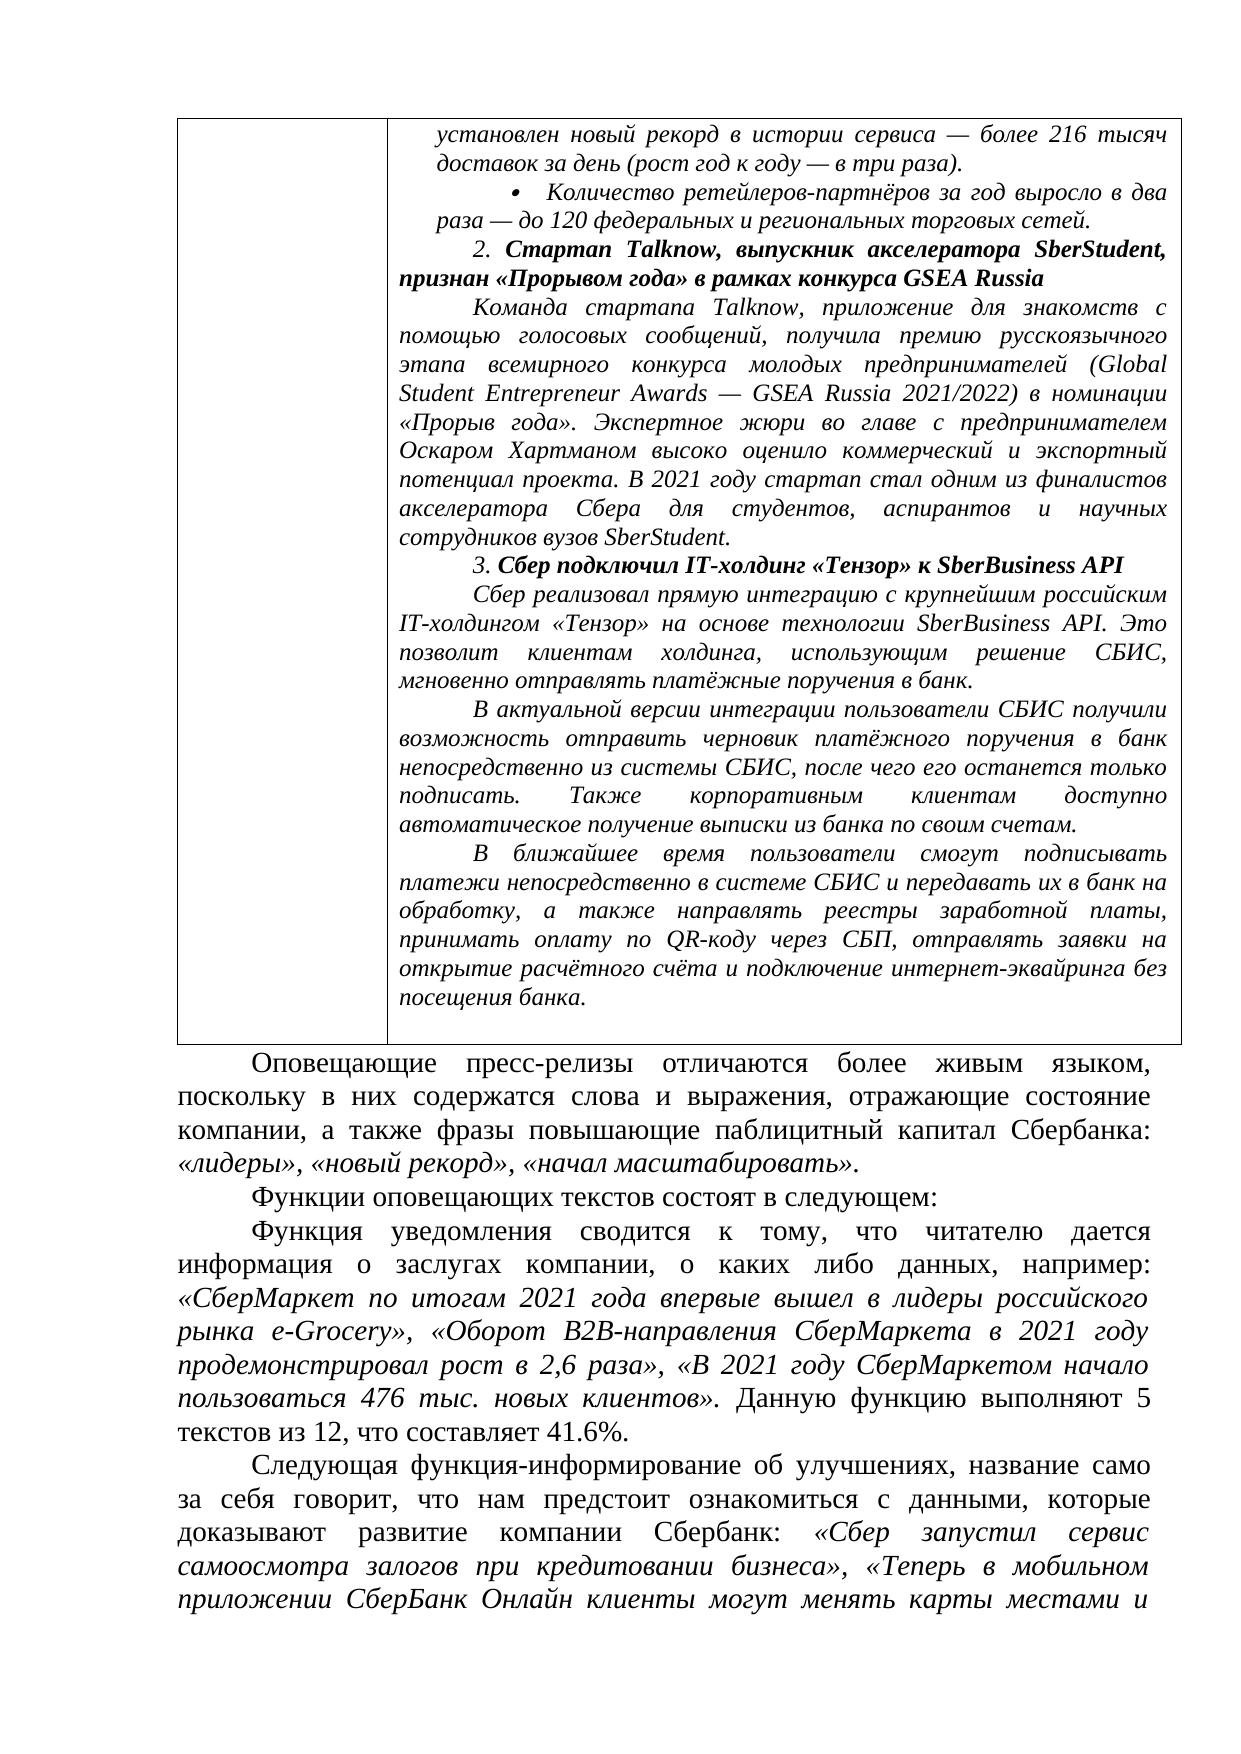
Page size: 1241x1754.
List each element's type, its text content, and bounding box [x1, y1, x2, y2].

text Функция уведомления сводится к тому, что читателю дается информация о заслугах компании, о каких либо данных, например: «СберМаркет по итогам 2021 года впервые вышел в лидеры российского рынка e-Grocery», «Оборот B2B-направления СберМаркета в 2021 году продемонстрировал рост в 2,6 раза», «В 2021 году СберМаркетом начало пользоваться 476 тыс. новых клиентов». Данную функцию выполняют 5 текстов из 12, что составляет 41.6%. [177, 1213, 1152, 1447]
text Оповещающие пресс-релизы отличаются более живым языком, поскольку в них содержатся слова и выражения, отражающие состояние компании, а также фразы повышающие паблицитный капитал Сбербанка: «лидеры», «новый рекорд», «начал масштабировать». [177, 1045, 1152, 1179]
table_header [178, 119, 387, 1044]
text Функции оповещающих текстов состоят в следующем: [177, 1179, 1152, 1213]
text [177, 1447, 1152, 1615]
